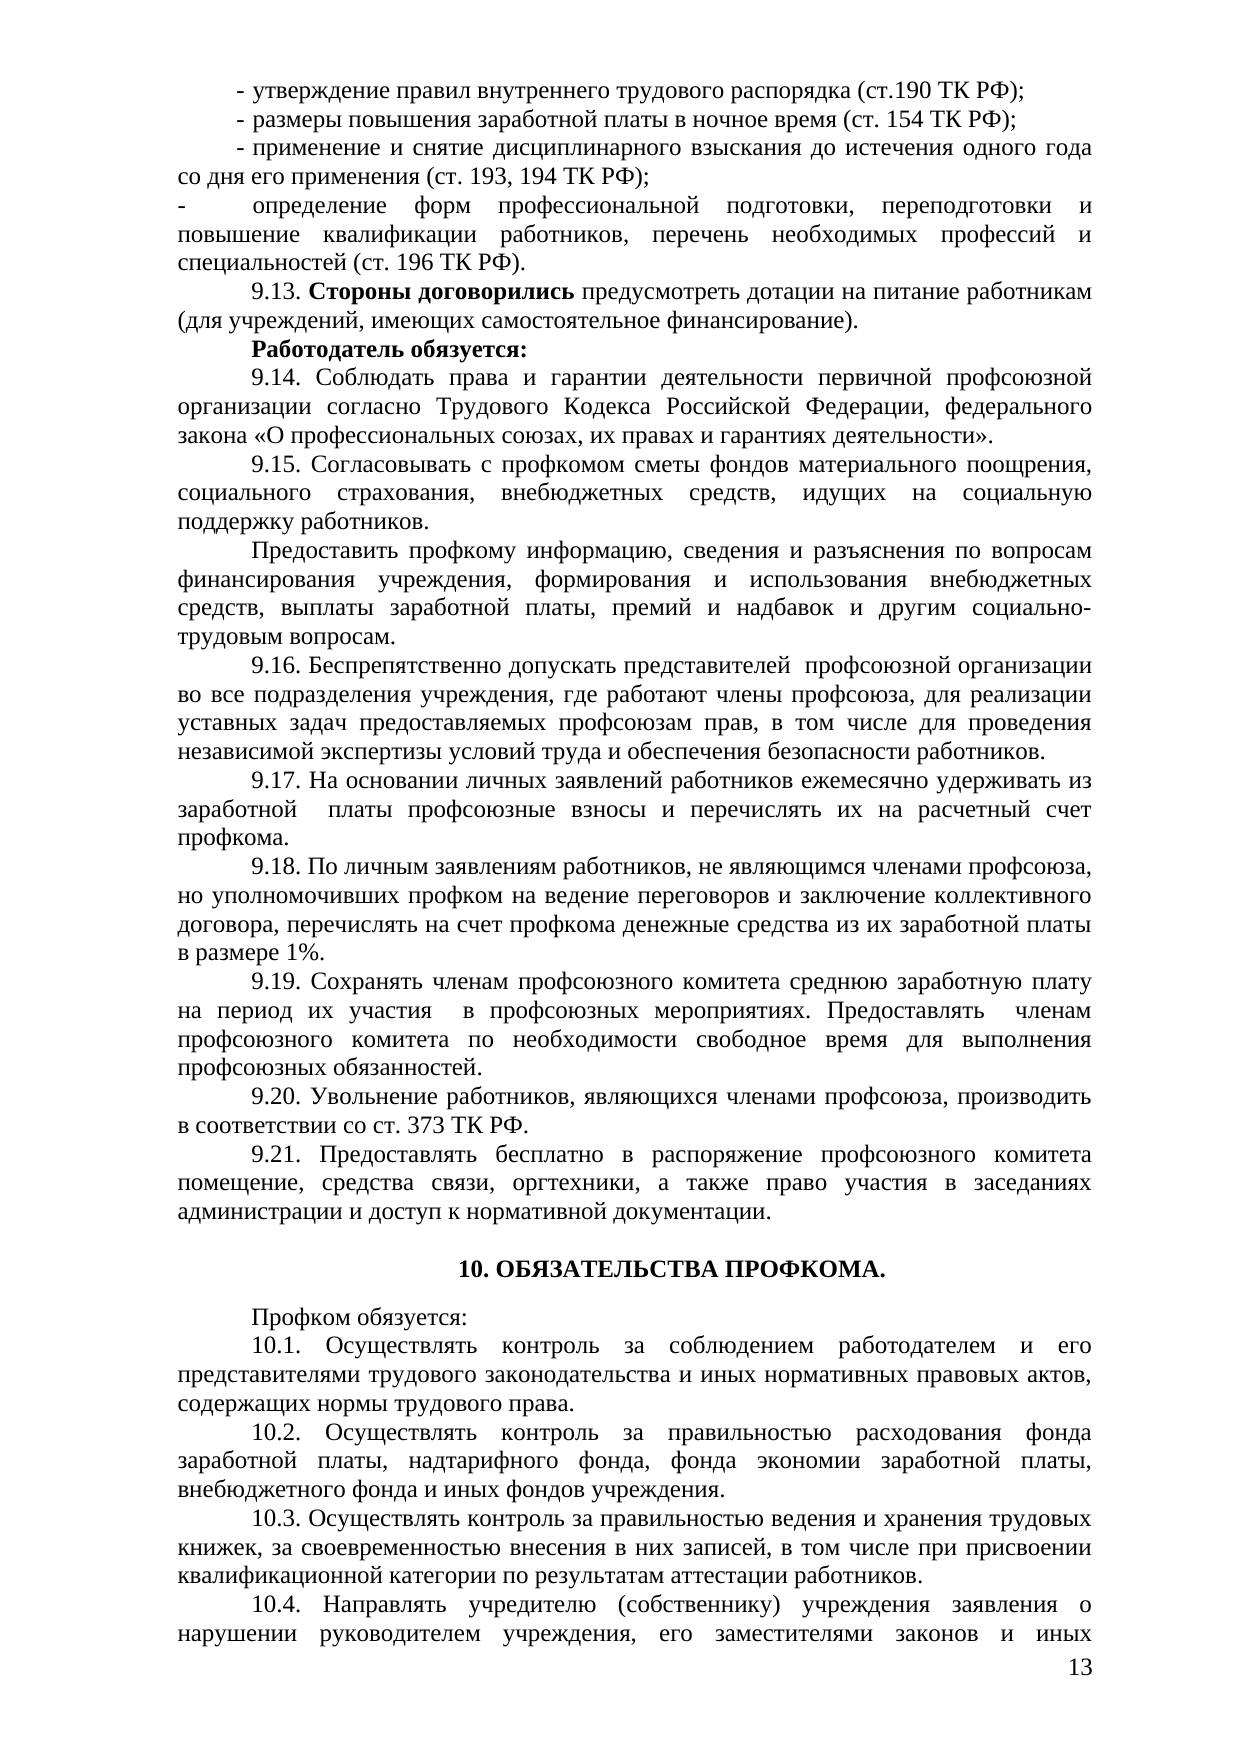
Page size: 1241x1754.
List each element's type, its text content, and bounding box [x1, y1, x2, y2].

text 10.3. Осуществлять контроль за правильностью ведения и хранения трудовых книжек, за своевременностью внесения в них записей, в том числе при присвоении квалификационной категории по результатам аттестации работников. [177, 1503, 1093, 1589]
text 9.13. Стороны договорились предусмотреть дотации на питание работникам (для учреждений, имеющих самостоятельное финансирование). [177, 276, 1093, 334]
text 10. ОБЯЗАТЕЛЬСТВА ПРОФКОМА. [177, 1254, 1093, 1282]
text 9.21. Предоставлять бесплатно в распоряжение профсоюзного комитета помещение, средства связи, оргтехники, а также право участия в заседаниях администрации и доступ к нормативной документации. [177, 1139, 1093, 1225]
text 10.2. Осуществлять контроль за правильностью расходования фонда заработной платы, надтарифного фонда, фонда экономии заработной платы, внебюджетного фонда и иных фондов учреждения. [177, 1417, 1093, 1503]
list применение и снятие дисциплинарного взыскания до истечения одного года со дня его применения (ст. 193, 194 ТК РФ); [177, 132, 1093, 190]
text 9.14. Соблюдать права и гарантии деятельности первичной профсоюзной организации согласно Трудового Кодекса Российской Федерации, федерального закона «О профессиональных союзах, их правах и гарантиях деятельности». [177, 362, 1093, 449]
list размеры повышения заработной платы в ночное время (ст. 154 ТК РФ); [177, 104, 1093, 132]
text 9.15. Согласовывать с профкомом сметы фондов материального поощрения, социального страхования, внебюджетных средств, идущих на социальную поддержку работников. [177, 449, 1093, 535]
text 9.16. Беспрепятственно допускать представителей профсоюзной организации во все подразделения учреждения, где работают члены профсоюза, для реализации уставных задач предоставляемых профсоюзам прав, в том числе для проведения независимой экспертизы условий труда и обеспечения безопасности работников. [177, 650, 1093, 765]
text Работодатель обязуется: [177, 334, 1093, 362]
text 9.18. По личным заявлениям работников, не являющимся членами профсоюза, но уполномочивших профком на ведение переговоров и заключение коллективного договора, перечислять на счет профкома денежные средства из их заработной платы в размере 1%. [177, 851, 1093, 966]
text 9.19. Сохранять членам профсоюзного комитета среднюю заработную плату на период их участия в профсоюзных мероприятиях. Предоставлять членам профсоюзного комитета по необходимости свободное время для выполнения профсоюзных обязанностей. [177, 966, 1093, 1081]
text Предоставить профкому информацию, сведения и разъяснения по вопросам финансирования учреждения, формирования и использования внебюджетных средств, выплаты заработной платы, премий и надбавок и другим социально-трудовым вопросам. [177, 535, 1093, 650]
text 9.17. На основании личных заявлений работников ежемесячно удерживать из заработной платы профсоюзные взносы и перечислять их на расчетный счет профкома. [177, 765, 1093, 851]
list определение форм профессиональной подготовки, переподготовки и повышение квалификации работников, перечень необходимых профессий и специальностей (ст. 196 ТК РФ). [177, 190, 1093, 276]
text 10.1. Осуществлять контроль за соблюдением работодателем и его представителями трудового законодательства и иных нормативных правовых актов, содержащих нормы трудового права. [177, 1330, 1093, 1417]
text 9.20. Увольнение работников, являющихся членами профсоюза, производить в соответствии со ст. 373 ТК РФ. [177, 1081, 1093, 1139]
list утверждение правил внутреннего трудового распорядка (ст.190 ТК РФ); [177, 75, 1093, 104]
text Профком обязуется: [177, 1302, 1093, 1330]
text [177, 1589, 1093, 1647]
